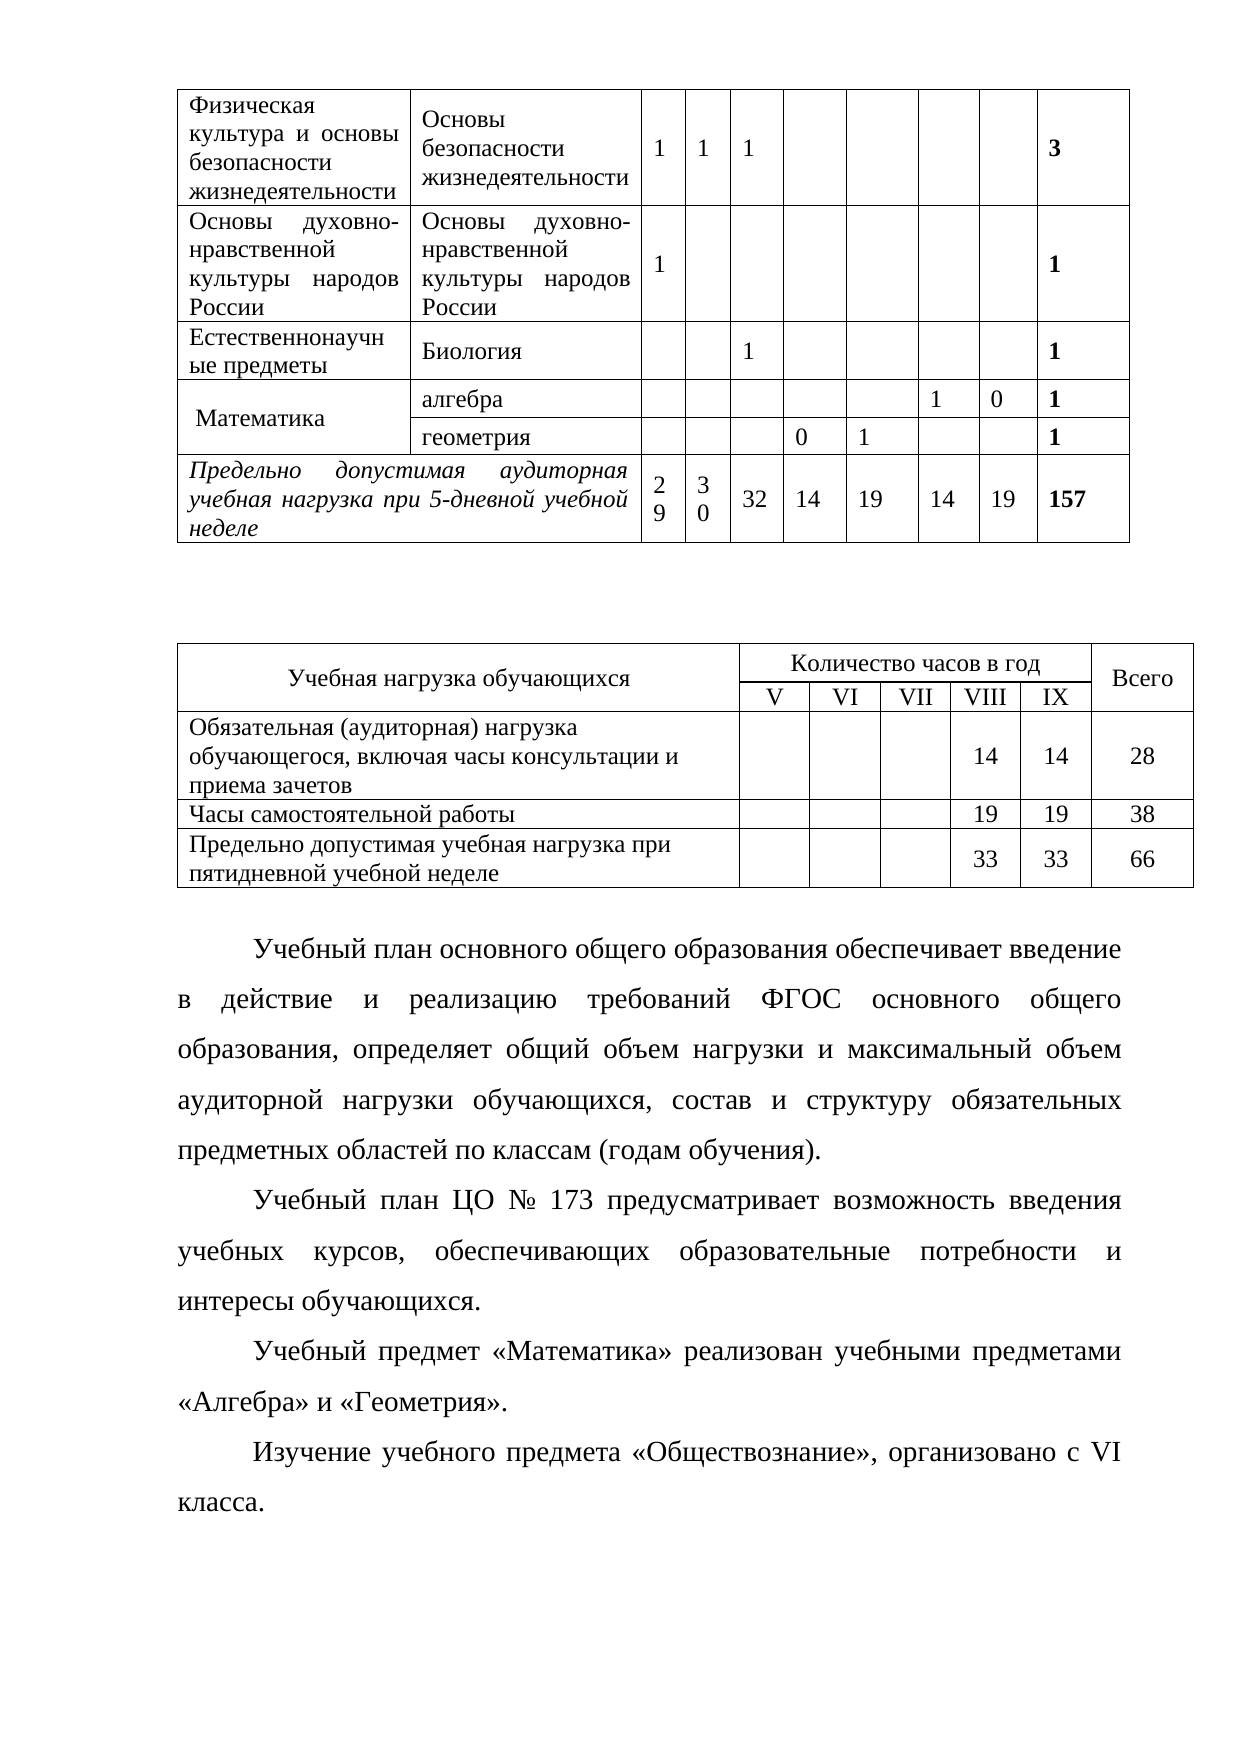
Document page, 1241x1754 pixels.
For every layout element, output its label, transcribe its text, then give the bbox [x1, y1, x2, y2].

table_cell [686, 418, 730, 454]
table_cell VII [881, 683, 950, 711]
table_cell Биология [411, 322, 641, 379]
table_cell 33 [1021, 829, 1091, 887]
table_cell [847, 380, 918, 417]
table_cell [919, 418, 979, 454]
table_cell VI [810, 683, 880, 711]
table_cell 19 [847, 455, 918, 542]
table_cell 19 [1021, 800, 1091, 828]
text Изучение учебного предмета «Обществознание», организовано с VI класса. [177, 1434, 1122, 1518]
table_cell 14 [784, 455, 846, 542]
table_cell [642, 418, 685, 454]
table_cell 1 [642, 90, 685, 205]
table_cell [740, 829, 809, 887]
table_cell Предельно допустимая учебная нагрузка при пятидневной учебной неделе [178, 829, 739, 887]
table_cell 29 [642, 455, 685, 542]
table_cell [919, 206, 979, 321]
table_cell [784, 206, 846, 321]
table_cell 19 [951, 800, 1020, 828]
table_cell 1 [1038, 322, 1129, 379]
text Учебный предмет «Математика» реализован учебными предметами «Алгебра» и «Геометрия». [177, 1333, 1122, 1417]
table_cell [847, 90, 918, 205]
table_cell [686, 380, 730, 417]
table_cell Основы безопасности жизнедеятельности [411, 90, 641, 205]
table_cell [980, 418, 1037, 454]
table_cell VIII [951, 683, 1020, 711]
table_cell Часы самостоятельной работы [178, 800, 739, 828]
table_cell [847, 206, 918, 321]
table_cell [686, 206, 730, 321]
table_cell [980, 206, 1037, 321]
table_cell [810, 800, 880, 828]
table_cell Основы духовно-нравственной культуры народов России [178, 206, 410, 321]
table_cell 30 [686, 455, 730, 542]
table_cell [881, 829, 950, 887]
table_cell 1 [1038, 418, 1129, 454]
table_header Учебная нагрузка обучающихся [178, 644, 739, 711]
table_cell Математика [178, 380, 410, 454]
table_cell Основы духовно-нравственной культуры народов России [411, 206, 641, 321]
table_cell [740, 800, 809, 828]
table_cell [847, 322, 918, 379]
text Учебный план основного общего образования обеспечивает введение в действие и реализацию требований ФГОС основного общего образования, определяет общий объем нагрузки и максимальный объем аудиторной нагрузки обучающихся, состав и структуру обязательных предметных областей по классам (годам обучения). [177, 931, 1122, 1166]
table_cell [642, 380, 685, 417]
table_cell 0 [980, 380, 1037, 417]
table_cell IX [1021, 683, 1091, 711]
table_cell [784, 322, 846, 379]
table_cell 66 [1092, 829, 1193, 887]
table_cell Естественнонаучные предметы [178, 322, 410, 379]
table_cell 1 [1038, 206, 1129, 321]
table_cell 19 [980, 455, 1037, 542]
table_cell [919, 322, 979, 379]
table_cell 1 [847, 418, 918, 454]
text Учебный план ЦО № 173 предусматривает возможность введения учебных курсов, обеспечивающих образовательные потребности и интересы обучающихся. [177, 1182, 1122, 1317]
table_cell 14 [919, 455, 979, 542]
table_cell 1 [1038, 380, 1129, 417]
table_cell [881, 712, 950, 798]
table_cell 28 [1092, 712, 1193, 798]
table_cell 1 [731, 322, 783, 379]
table_cell алгебра [411, 380, 641, 417]
table_cell 1 [686, 90, 730, 205]
table_header Всего [1092, 644, 1193, 711]
table_cell [784, 380, 846, 417]
table_cell [980, 90, 1037, 205]
table_cell 157 [1038, 455, 1129, 542]
table_cell [731, 418, 783, 454]
table_cell [642, 322, 685, 379]
table_cell 33 [951, 829, 1020, 887]
table_cell 1 [919, 380, 979, 417]
table_cell 32 [731, 455, 783, 542]
table_cell 14 [951, 712, 1020, 798]
table_cell 14 [1021, 712, 1091, 798]
table_cell 0 [784, 418, 846, 454]
table_cell [740, 712, 809, 798]
table_cell [731, 380, 783, 417]
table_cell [178, 90, 410, 205]
table_header Количество часов в год [740, 644, 1091, 681]
table_cell [810, 829, 880, 887]
table_cell Предельно допустимая аудиторная учебная нагрузка при 5-дневной учебной неделе [178, 455, 641, 542]
table_cell Обязательная (аудиторная) нагрузка обучающегося, включая часы консультации и приема зачетов [178, 712, 739, 798]
table_cell [810, 712, 880, 798]
table_cell [919, 90, 979, 205]
table_cell V [740, 683, 809, 711]
table_cell 3 [1038, 90, 1129, 205]
table_cell геометрия [411, 418, 641, 454]
table_cell [731, 206, 783, 321]
table_cell 38 [1092, 800, 1193, 828]
table_cell 1 [731, 90, 783, 205]
table_cell [980, 322, 1037, 379]
table_cell [686, 322, 730, 379]
table_cell 1 [642, 206, 685, 321]
table_cell [784, 90, 846, 205]
table_cell [881, 800, 950, 828]
